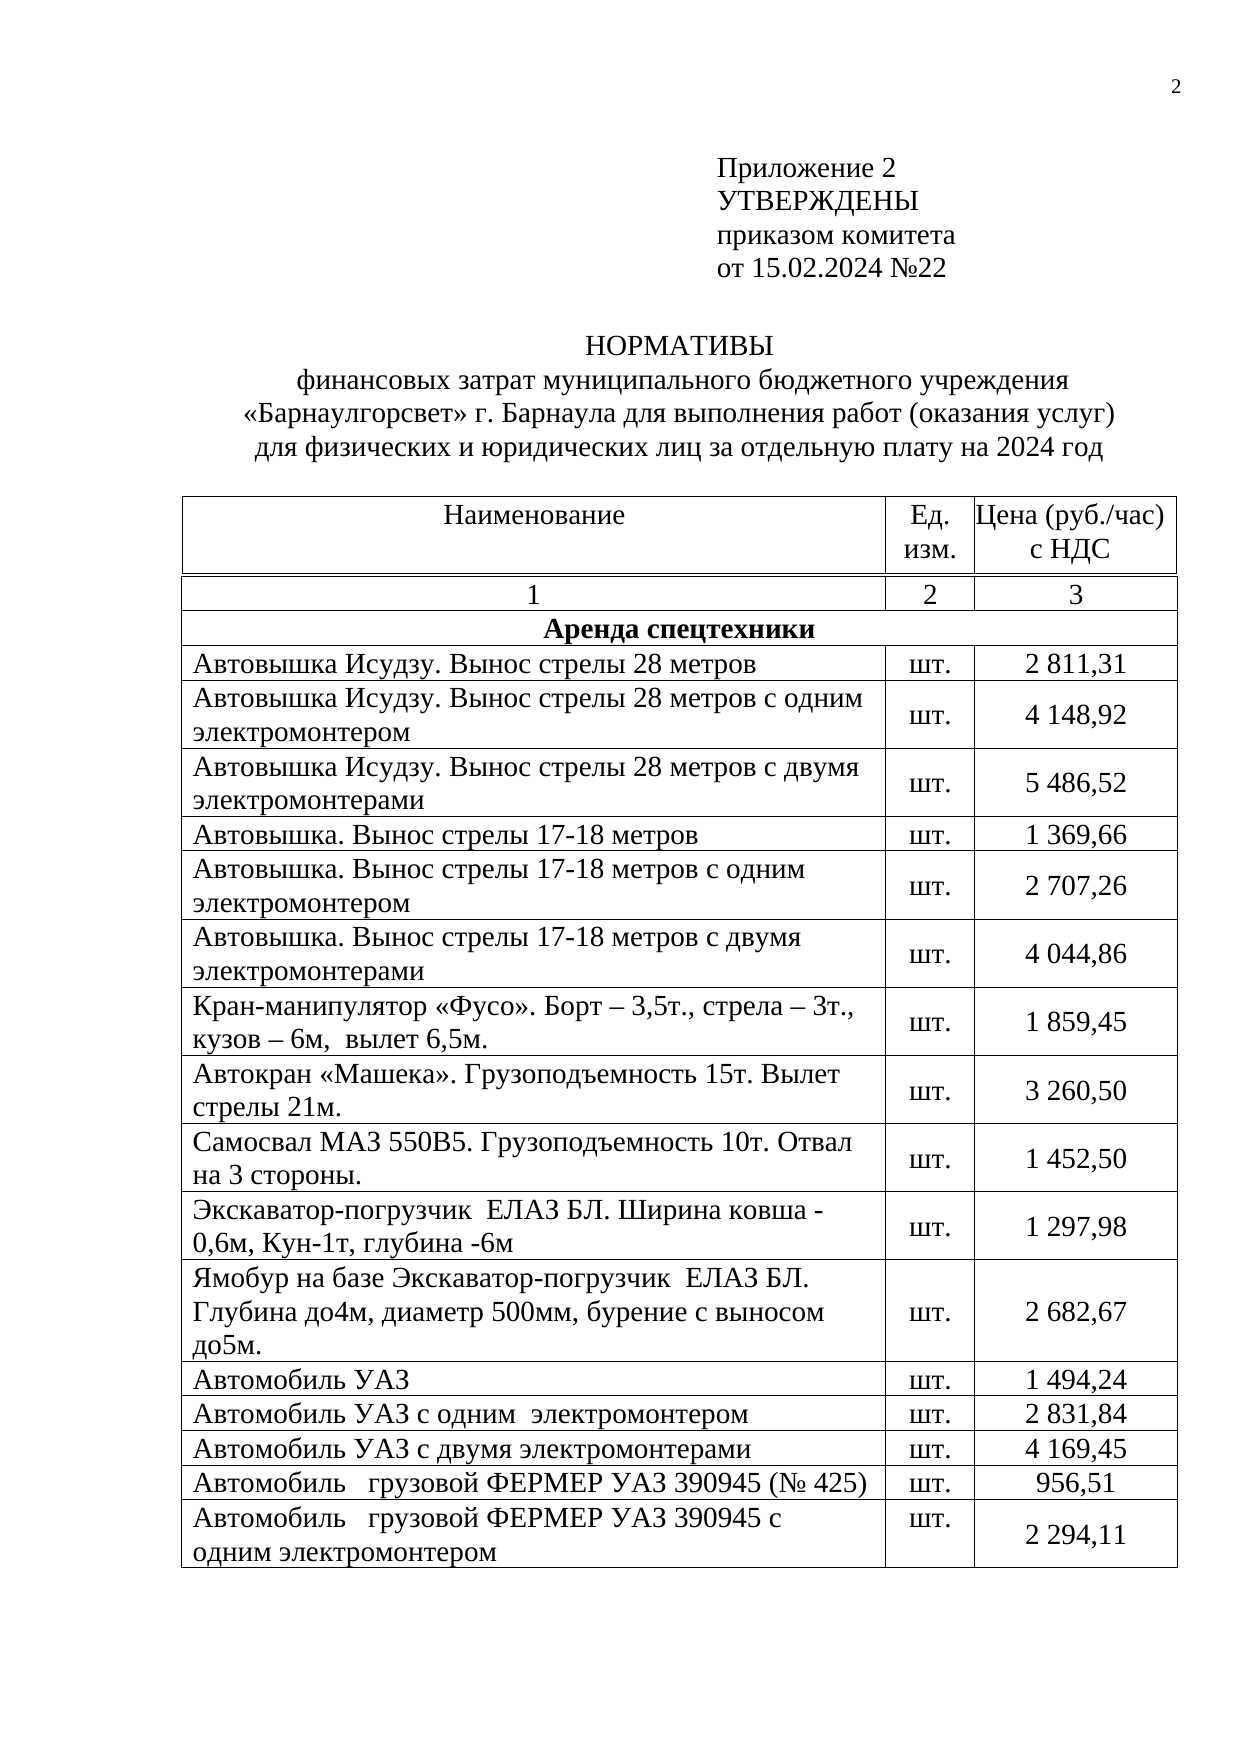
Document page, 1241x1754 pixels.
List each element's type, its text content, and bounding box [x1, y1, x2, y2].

table_cell Автовышка. Вынос стрелы 17-18 метров [182, 817, 885, 850]
table_cell 4 044,86 [975, 920, 1177, 987]
table_cell шт. [886, 1192, 974, 1259]
table_cell Автомобиль УАЗ с одним электромонтером [182, 1396, 885, 1430]
table_cell шт. [886, 1466, 974, 1499]
table_cell Аренда спецтехники [182, 611, 1177, 645]
table_cell Экскаватор-погрузчик ЕЛАЗ БЛ. Ширина ковша -0,6м, Кун-1т, глубина -6м [182, 1192, 885, 1259]
table_cell шт. [886, 988, 974, 1055]
table_cell 1 494,24 [975, 1362, 1177, 1395]
table_cell 1 369,66 [975, 817, 1177, 850]
table_cell шт. [886, 1056, 974, 1123]
table_header Наименование [183, 497, 885, 572]
table_cell шт. [886, 646, 974, 679]
table_cell Автовышка. Вынос стрелы 17-18 метров с двумя электромонтерами [182, 920, 885, 987]
table_cell Автомобиль грузовой ФЕРМЕР УАЗ 390945 (№ 425) [182, 1466, 885, 1499]
table_cell Автомобиль УАЗ с двумя электромонтерами [182, 1431, 885, 1464]
table_cell Автовышка. Вынос стрелы 17-18 метров с одним электромонтером [182, 851, 885, 918]
table_cell шт. [886, 851, 974, 918]
table_header [646, 122, 1181, 295]
table_cell Автовышка Исудзу. Вынос стрелы 28 метров с одним электромонтером [182, 681, 885, 748]
table_header Ед. изм. [886, 497, 974, 572]
table_cell шт. [886, 1396, 974, 1430]
table_cell Автовышка Исудзу. Вынос стрелы 28 метров с двумя электромонтерами [182, 749, 885, 816]
table_cell шт. [886, 1500, 974, 1567]
table_header 3 [975, 577, 1177, 610]
table_cell шт. [886, 1362, 974, 1395]
table_cell Кран-манипулятор «Фусо». Борт – 3,5т., стрела – 3т., кузов – 6м, вылет 6,5м. [182, 988, 885, 1055]
table_cell 2 294,11 [975, 1500, 1177, 1567]
table_cell 956,51 [975, 1466, 1177, 1499]
table_cell шт. [886, 749, 974, 816]
table_cell 1 859,45 [975, 988, 1177, 1055]
table_cell 2 682,67 [975, 1260, 1177, 1361]
table_cell 1 297,98 [975, 1192, 1177, 1259]
table_cell Самосвал МАЗ 550В5. Грузоподъемность 10т. Отвал на 3 стороны. [182, 1124, 885, 1191]
table_cell шт. [886, 681, 974, 748]
table_cell Автомобиль УАЗ [182, 1362, 885, 1395]
text финансовых затрат муниципального бюджетного учреждения «Барнаулгорсвет» г. Барнаула для выполнения работ (оказания услуг) для физических и юридических лиц за отдельную плату на 2024 год [177, 362, 1181, 463]
table_cell шт. [886, 817, 974, 850]
table_cell 2 811,31 [975, 646, 1177, 679]
table_cell шт. [886, 1260, 974, 1361]
table_cell 5 486,52 [975, 749, 1177, 816]
table_cell Автомобиль грузовой ФЕРМЕР УАЗ 390945 с одним электромонтером [182, 1500, 885, 1567]
table_cell шт. [886, 920, 974, 987]
table_cell шт. [886, 1431, 974, 1464]
table_header Цена (руб./час) с НДС [975, 497, 1176, 572]
table_cell шт. [886, 1124, 974, 1191]
table_header 1 [182, 577, 885, 610]
table_cell Ямобур на базе Экскаватор-погрузчик ЕЛАЗ БЛ. Глубина до4м, диаметр 500мм, бурение с выносом до5м. [182, 1260, 885, 1361]
table_cell Автовышка Исудзу. Вынос стрелы 28 метров [182, 646, 885, 679]
table_cell 4 169,45 [975, 1431, 1177, 1464]
table_header 2 [886, 577, 974, 610]
table_cell 4 148,92 [975, 681, 1177, 748]
table_cell Автокран «Машека». Грузоподъемность 15т. Вылет стрелы 21м. [182, 1056, 885, 1123]
table_cell 2 831,84 [975, 1396, 1177, 1430]
table_cell 1 452,50 [975, 1124, 1177, 1191]
table_cell 3 260,50 [975, 1056, 1177, 1123]
text НОРМАТИВЫ [177, 328, 1181, 362]
table_cell 2 707,26 [975, 851, 1177, 918]
